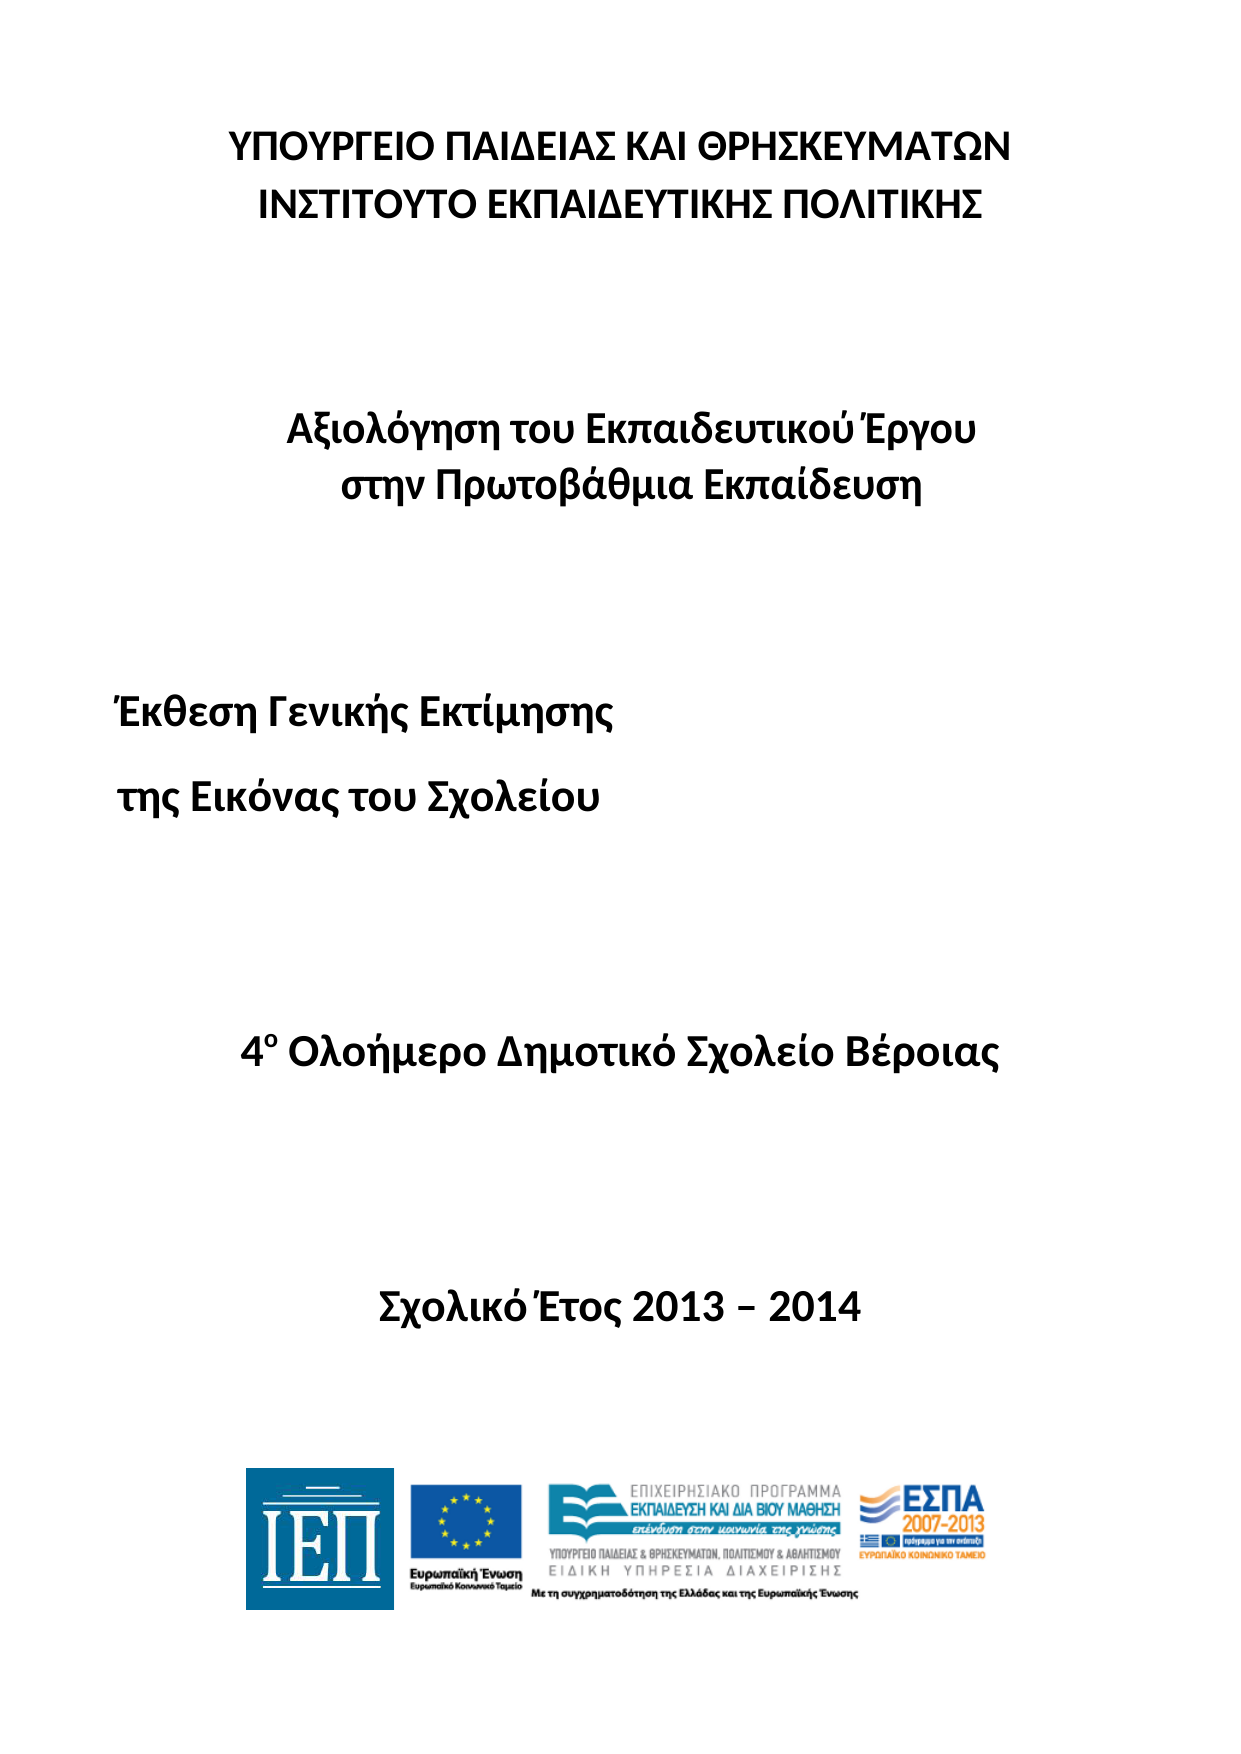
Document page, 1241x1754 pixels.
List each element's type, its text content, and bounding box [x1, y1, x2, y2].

picture [281, 1496, 343, 1500]
text ΙΝΣΤΙΤΟΥΤΟ ΕΚΠΑΙΔΕΥΤΙΚΗΣ ΠΟΛΙΤΙΚΗΣ [118, 176, 1122, 229]
text Σχολικό Έτος 2013 – 2014 [118, 1277, 1122, 1333]
picture [307, 1486, 342, 1490]
text Έκθεση Γενικής Εκτίμησης [118, 681, 1122, 737]
picture [352, 1494, 360, 1499]
text Αξιολόγηση του Εκπαιδευτικού Έργου στην Πρωτοβάθμια Εκπαίδευση [142, 399, 1122, 511]
text ΥΠΟΥΡΓΕΙΟ ΠΑΙΔΕΙΑΣ ΚΑΙ ΘΡΗΣΚΕΥΜΑΤΩΝ [118, 118, 1122, 172]
picture [395, 1468, 995, 1610]
picture [262, 1501, 380, 1583]
text 4ο Ολοήμερο Δημοτικό Σχολείο Βέροιας [118, 1022, 1122, 1078]
text της Εικόνας του Σχολείου [118, 767, 1122, 822]
